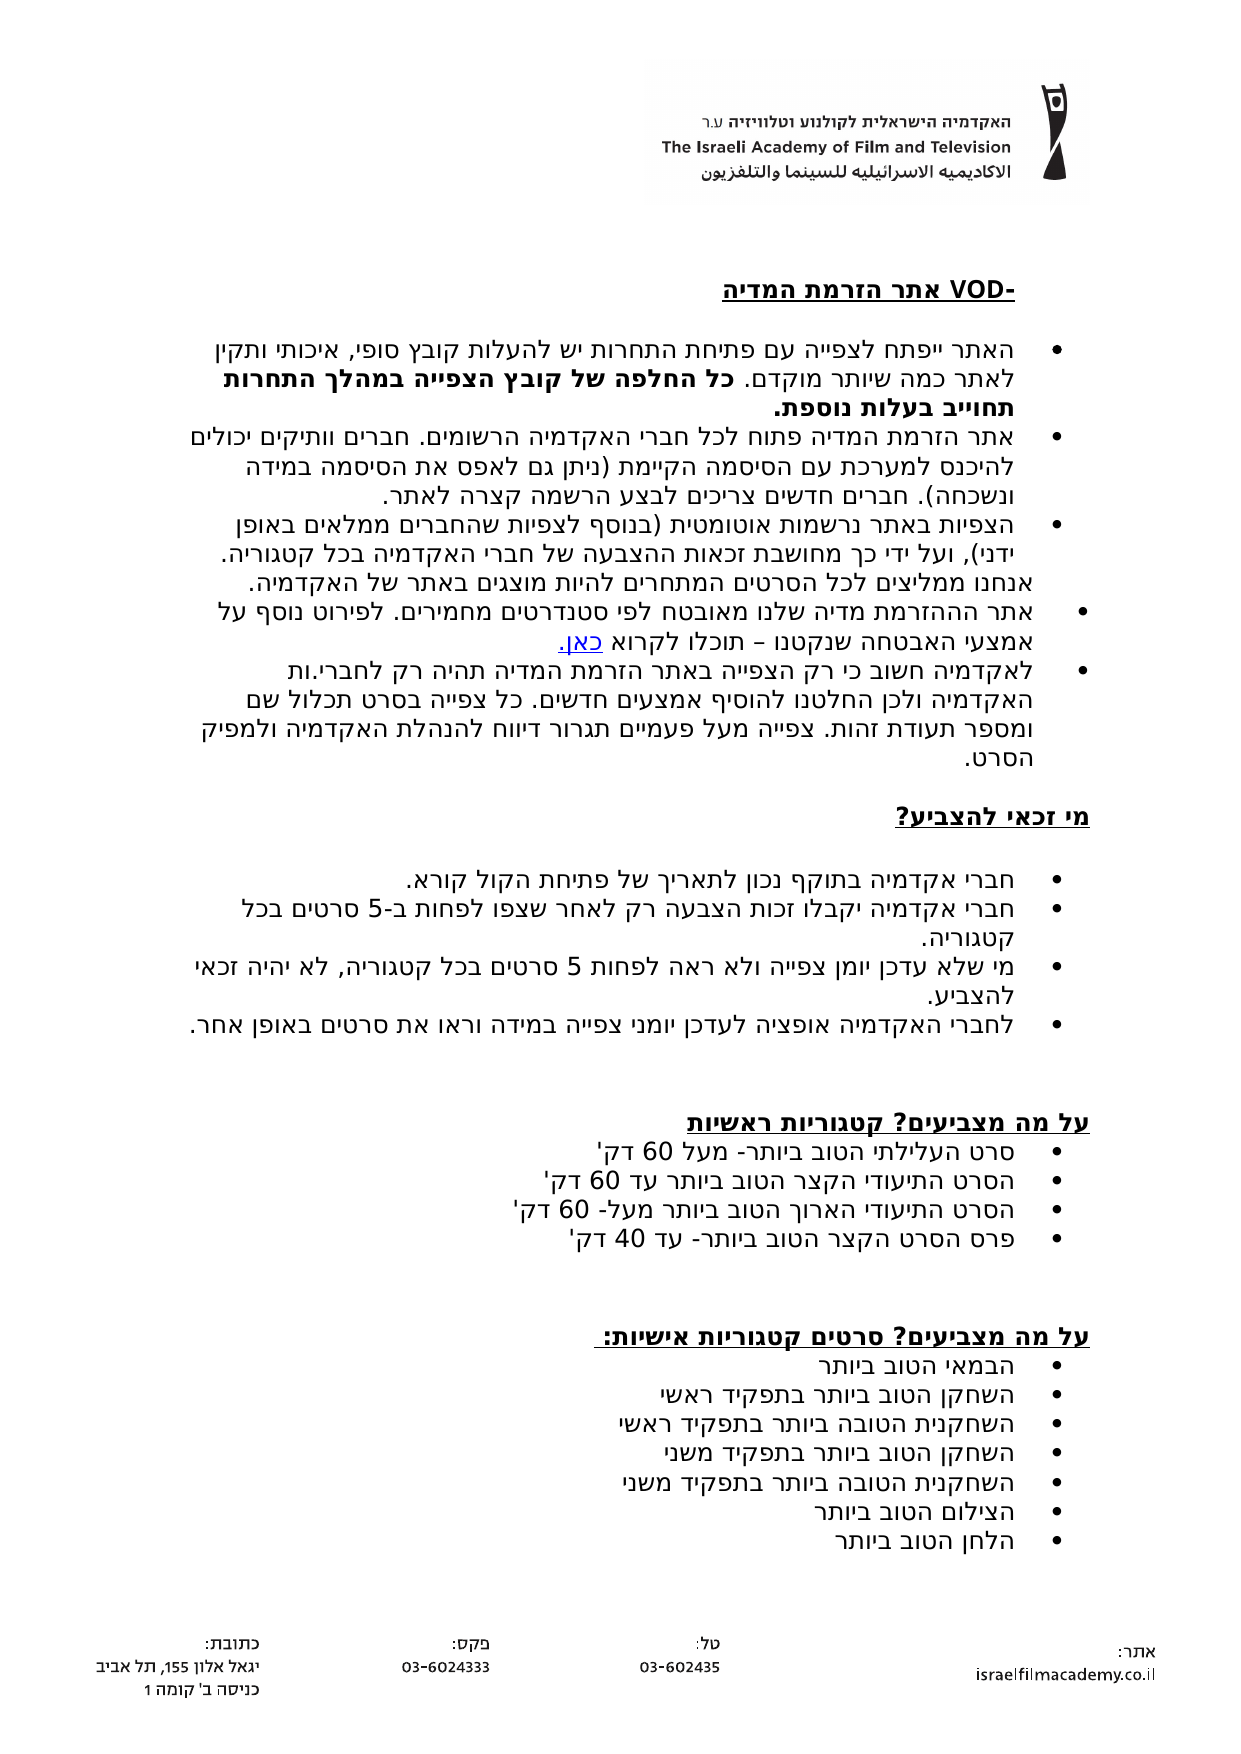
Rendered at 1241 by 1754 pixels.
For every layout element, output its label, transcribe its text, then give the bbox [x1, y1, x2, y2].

list השחקנית הטובה ביותר בתפקיד ראשי [177, 1409, 1053, 1439]
list אנחנו ממליצים לכל הסרטים המתחרים להיות מוצגים באתר של האקדמיה. [177, 568, 1034, 597]
list האתר ייפתח לצפייה עם פתיחת התחרות יש להעלות קובץ סופי, איכותי ותקין לאתר כמה שיותר מוקדם. כל החלפה של קובץ הצפייה במהלך התחרות תחוייב בעלות נוספת. [177, 335, 1053, 422]
list הסרט התיעודי הארוך הטוב ביותר מעל- 60 דק' [177, 1196, 1053, 1225]
list חברי אקדמיה יקבלו זכות הצבעה רק לאחר שצפו לפחות ב-5 סרטים בכל קטגוריה. [177, 894, 1053, 952]
list פרס הסרט הקצר הטוב ביותר- עד 40 דק' [177, 1225, 1053, 1254]
list חברי אקדמיה בתוקף נכון לתאריך של פתיחת הקול קורא. [177, 865, 1053, 894]
text על מה מצביעים? סרטים קטגוריות אישיות: [177, 1322, 1090, 1351]
list אתר הזרמת המדיה פתוח לכל חברי האקדמיה הרשומים. חברים וותיקים יכולים להיכנס למערכת עם הסיסמה הקיימת (ניתן גם לאפס את הסיסמה במידה ונשכחה). חברים חדשים צריכים לבצע הרשמה קצרה לאתר. [177, 422, 1053, 510]
text על מה מצביעים? קטגוריות ראשיות [177, 1108, 1090, 1137]
list אתר הההזרמת מדיה שלנו מאובטח לפי סטנדרטים מחמירים. לפירוט נוסף על אמצעי האבטחה שנקטנו – תוכלו לקרוא כאן. [177, 597, 1078, 656]
picture [643, 59, 1090, 205]
list לאקדמיה חשוב כי רק הצפייה באתר הזרמת המדיה תהיה רק לחברי.ות האקדמיה ולכן החלטנו להוסיף אמצעים חדשים. כל צפייה בסרט תכלול שם ומספר תעודת זהות. צפייה מעל פעמיים תגרור דיווח להנהלת האקדמיה ולמפיק הסרט. [177, 656, 1078, 772]
list הלחן הטוב ביותר [177, 1526, 1053, 1555]
list השחקנית הטובה ביותר בתפקיד משני [177, 1468, 1053, 1497]
list הסרט התיעודי הקצר הטוב ביותר עד 60 דק' [177, 1166, 1053, 1196]
text מי זכאי להצביע? [177, 802, 1090, 831]
list -VOD אתר הזרמת המדיה [177, 272, 1015, 306]
list לחברי האקדמיה אופציה לעדכן יומני צפייה במידה וראו את סרטים באופן אחר. [177, 1011, 1053, 1040]
list מי שלא עדכן יומן צפייה ולא ראה לפחות 5 סרטים בכל קטגוריה, לא יהיה זכאי להצביע. [177, 952, 1053, 1011]
list סרט העלילתי הטוב ביותר- מעל 60 דק' [177, 1137, 1053, 1166]
list הצפיות באתר נרשמות אוטומטית (בנוסף לצפיות שהחברים ממלאים באופן ידני), ועל ידי כך מחושבת זכאות ההצבעה של חברי האקדמיה בכל קטגוריה. [177, 510, 1053, 568]
list הצילום הטוב ביותר [177, 1497, 1053, 1526]
list השחקן הטוב ביותר בתפקיד משני [177, 1439, 1053, 1468]
list הבמאי הטוב ביותר [177, 1351, 1053, 1380]
list השחקן הטוב ביותר בתפקיד ראשי [177, 1380, 1053, 1409]
